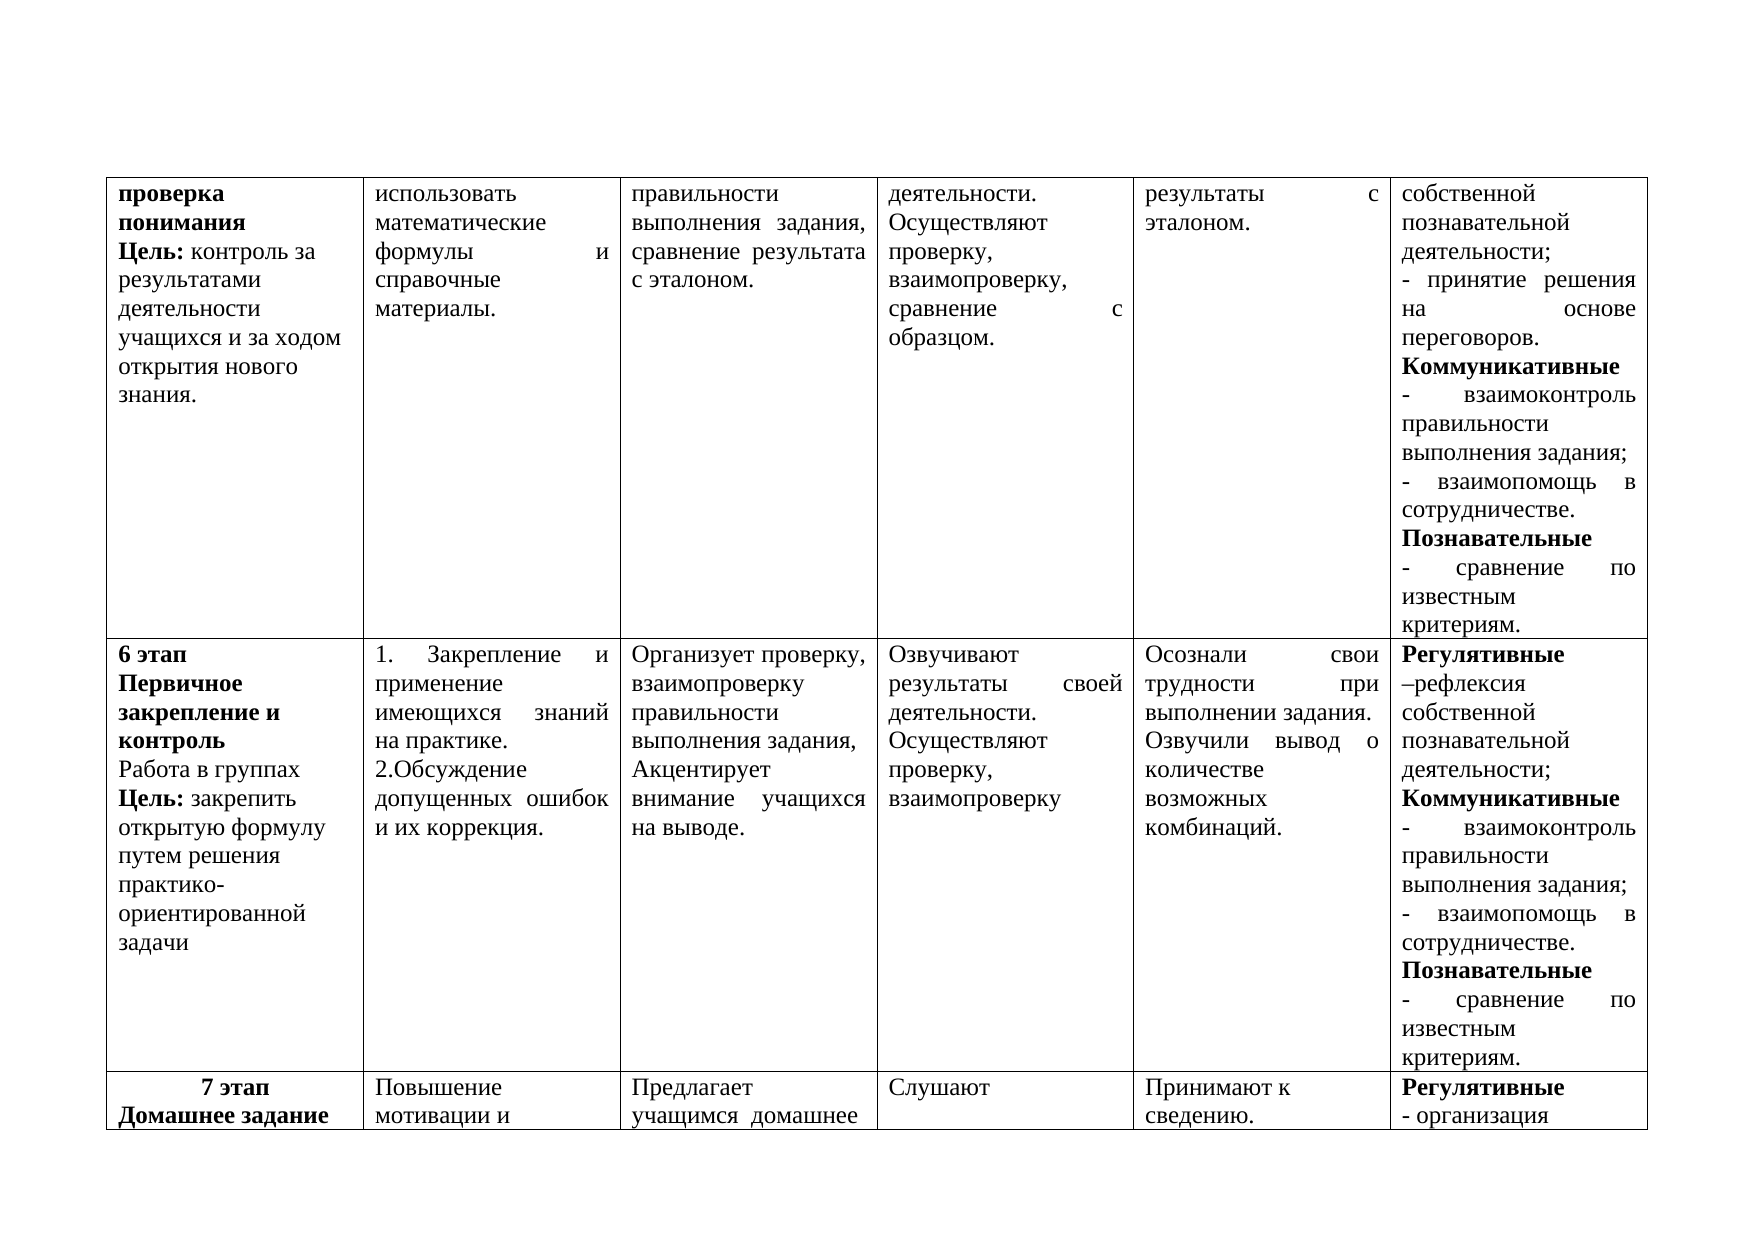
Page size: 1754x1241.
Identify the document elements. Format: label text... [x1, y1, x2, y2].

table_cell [1134, 1072, 1390, 1129]
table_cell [364, 178, 620, 638]
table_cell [1391, 178, 1647, 638]
table_cell Осознали свои трудности при выполнении задания. Озвучили вывод о количестве возможных комбинаций. [1134, 639, 1390, 1071]
table_cell 6 этап Первичное закрепление и контроль Работа в группах Цель: закрепить открытую формулу путем решения практико-ориентированной задачи [107, 639, 363, 1071]
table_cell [1134, 178, 1390, 638]
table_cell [107, 1072, 363, 1129]
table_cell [107, 178, 363, 638]
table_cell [878, 178, 1133, 638]
table_cell Озвучивают результаты своей деятельности. Осуществляют проверку, взаимопроверку [878, 639, 1133, 1071]
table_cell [1391, 1072, 1647, 1129]
table_cell Регулятивные –рефлексия собственной познавательной деятельности; Коммуникативные - взаимоконтроль правильности выполнения задания; - взаимопомощь в сотрудничестве. Познавательные - сравнение по известным критериям. [1391, 639, 1647, 1071]
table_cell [621, 1072, 877, 1129]
table_cell Слушают [878, 1072, 1133, 1129]
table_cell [621, 178, 877, 638]
table_cell Организует проверку, взаимопроверку правильности выполнения задания, Акцентирует внимание учащихся на выводе. [621, 639, 877, 1071]
table_cell 1. Закрепление и применение имеющихся знаний на практике. 2.Обсуждение допущенных ошибок и их коррекция. [364, 639, 620, 1071]
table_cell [364, 1072, 620, 1129]
